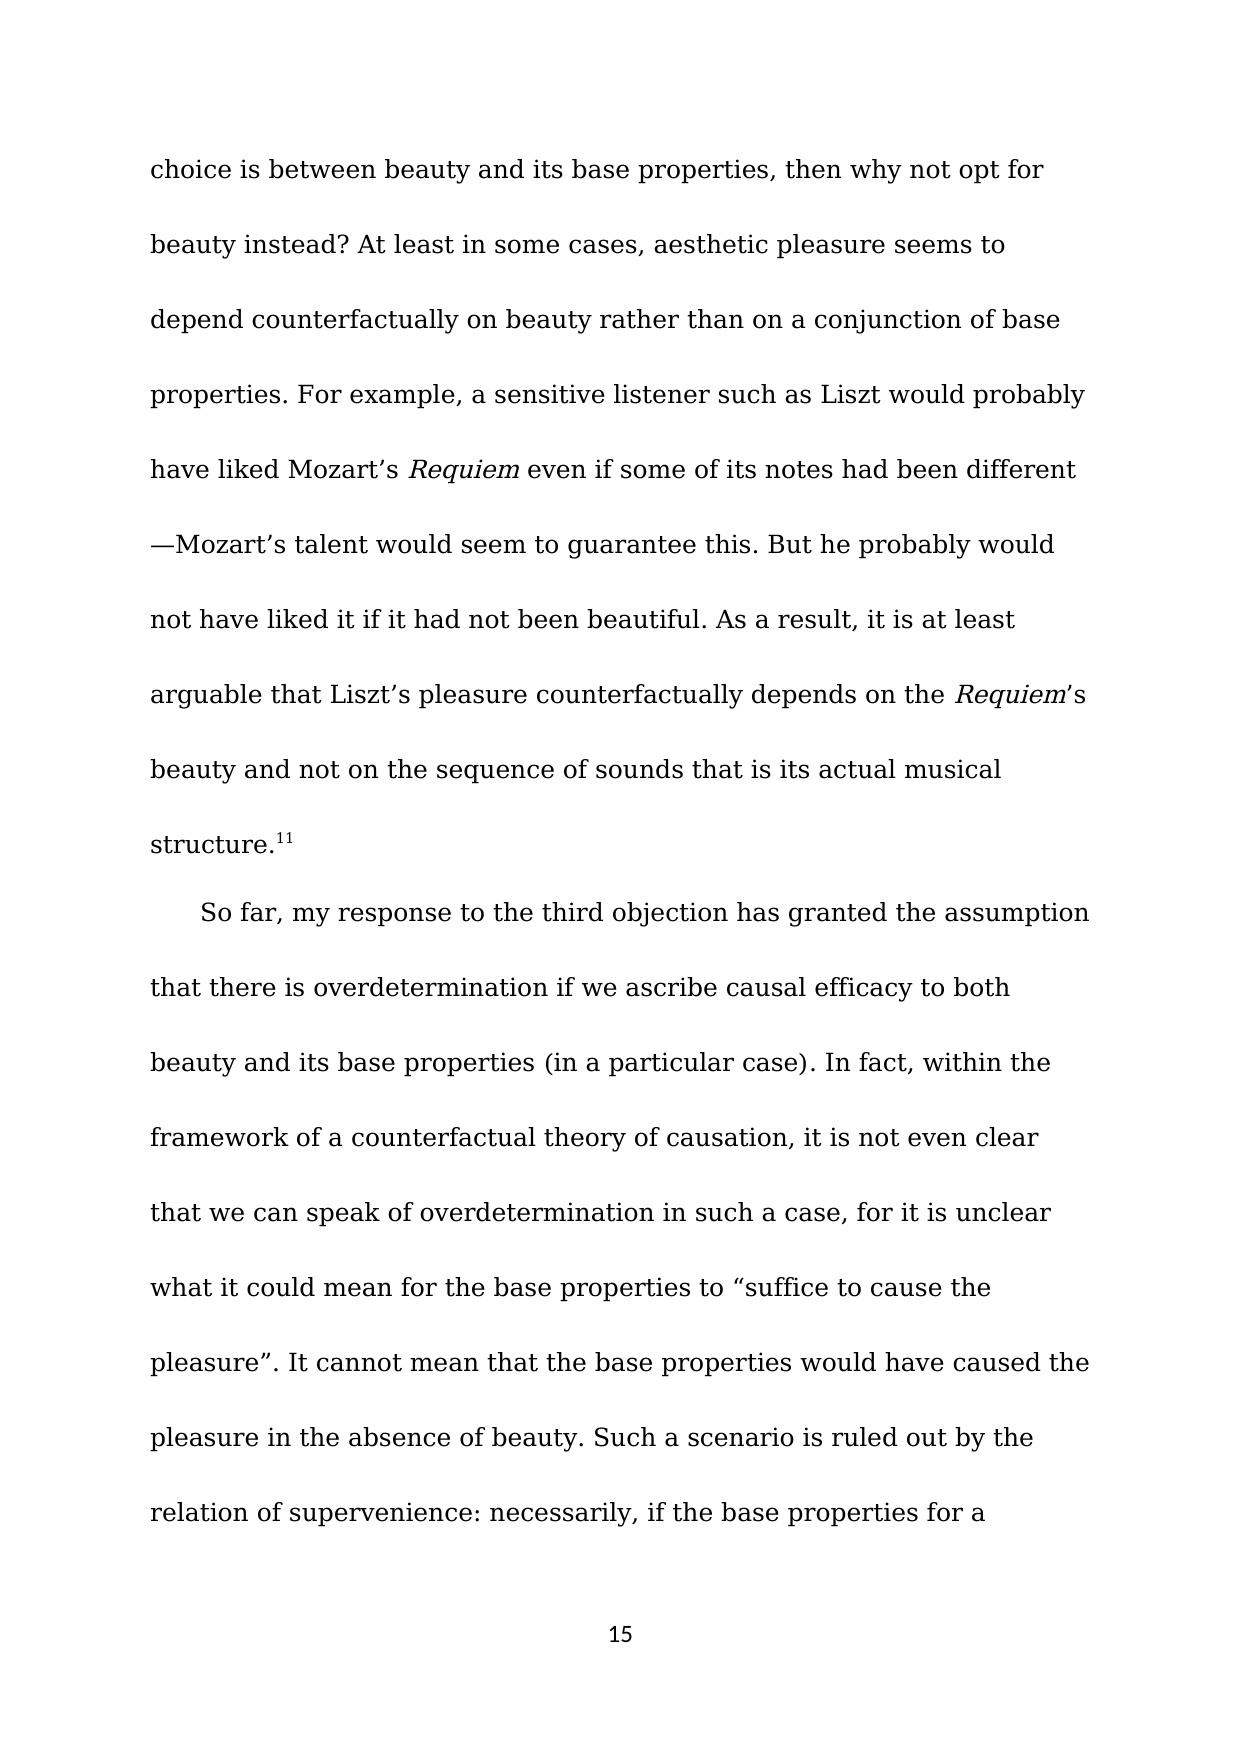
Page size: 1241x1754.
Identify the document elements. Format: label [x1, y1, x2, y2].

text [150, 892, 1090, 1530]
text [150, 150, 1090, 862]
